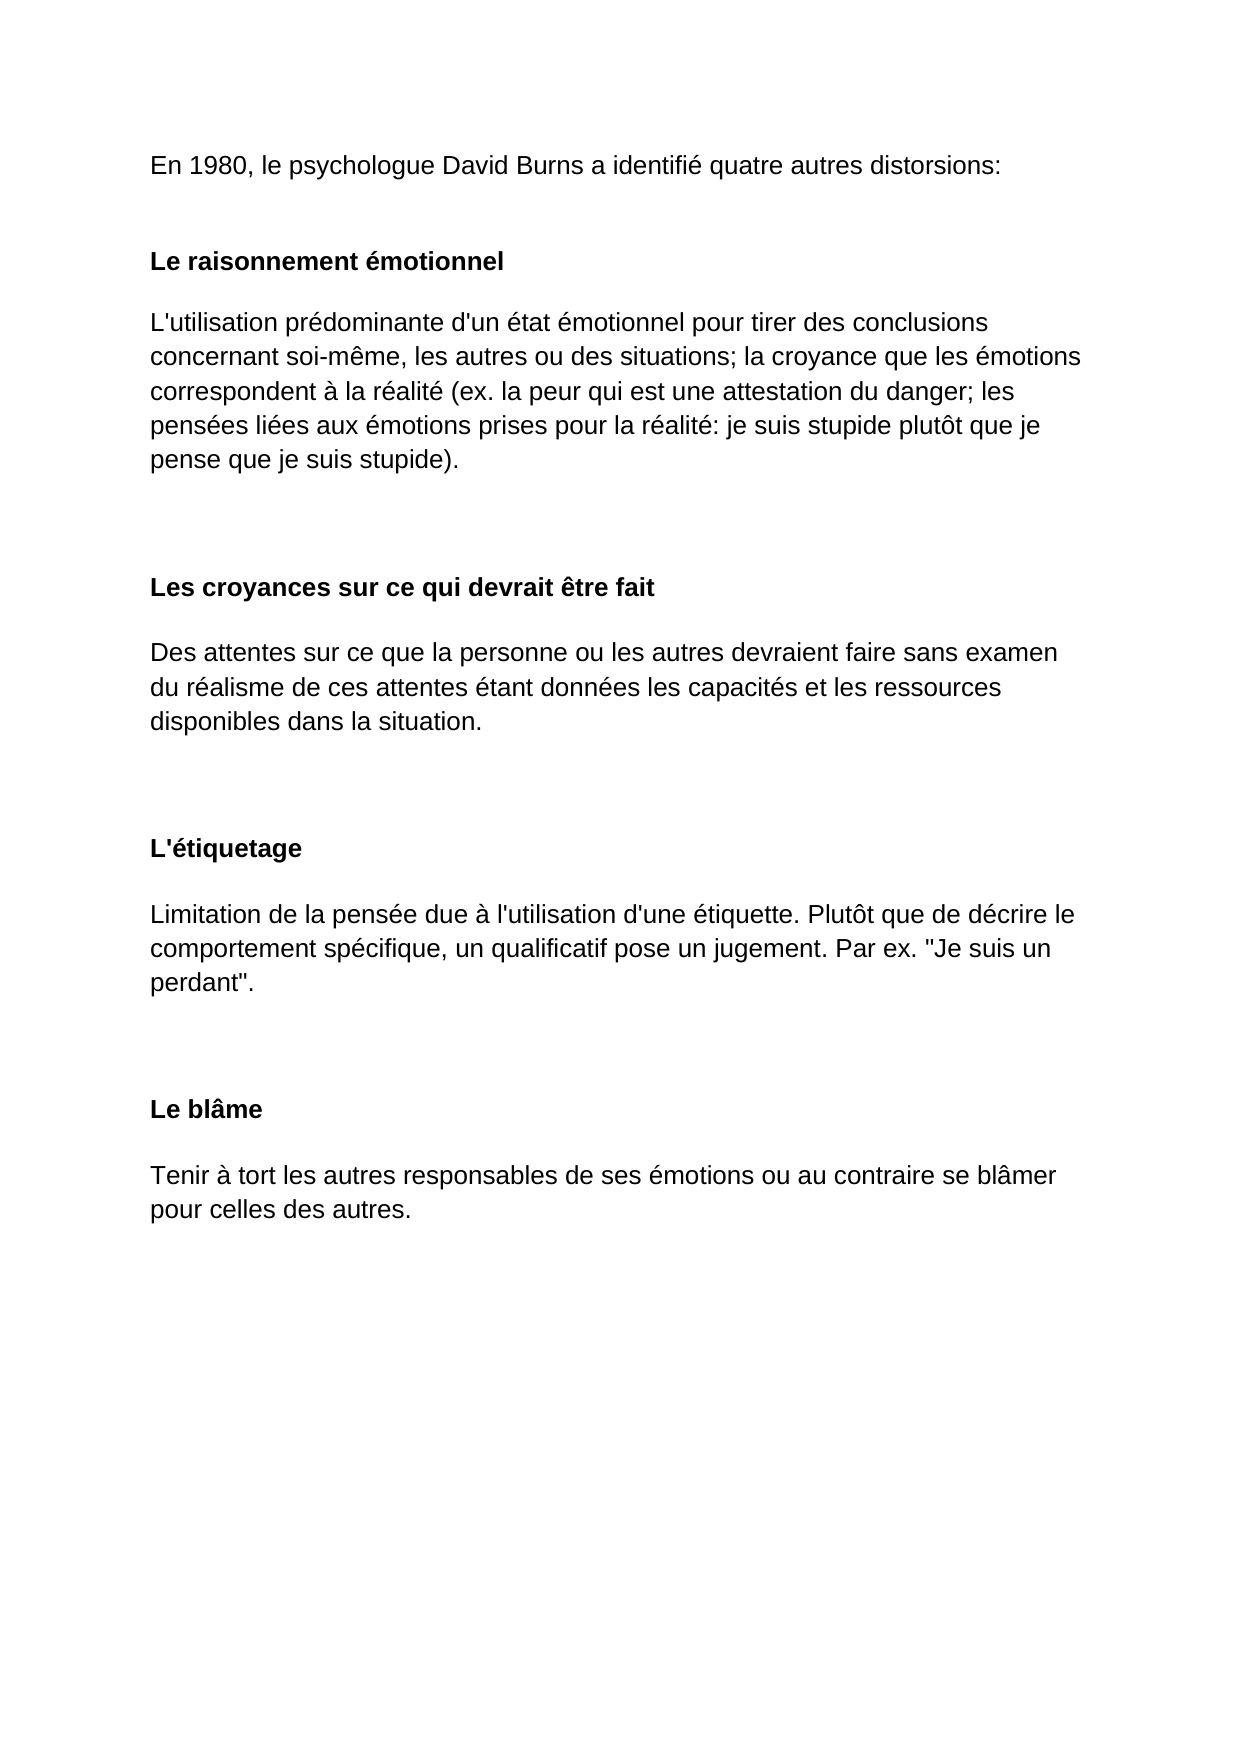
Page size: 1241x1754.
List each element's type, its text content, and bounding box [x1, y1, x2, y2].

text Le raisonnement émotionnel [150, 246, 1090, 276]
text Limitation de la pensée due à l'utilisation d'une étiquette. Plutôt que de décrire le comportement spécifique, un qualificatif pose un jugement. Par ex. "Je suis un perdant". [150, 899, 1090, 997]
text Des attentes sur ce que la personne ou les autres devraient faire sans examen du réalisme de ces attentes étant données les capacités et les ressources disponibles dans la situation. [150, 637, 1090, 736]
text En 1980, le psychologue David Burns a identifié quatre autres distorsions: [150, 150, 1090, 180]
text L'étiquetage [150, 833, 1090, 863]
text L'utilisation prédominante d'un état émotionnel pour tirer des conclusions concernant soi-même, les autres ou des situations; la croyance que les émotions correspondent à la réalité (ex. la peur qui est une attestation du danger; les pensées liées aux émotions prises pour la réalité: je suis stupide plutôt que je pense que je suis stupide). [150, 307, 1090, 474]
text Le blâme [150, 1094, 1090, 1124]
text Les croyances sur ce qui devrait être fait [150, 572, 1090, 601]
text Tenir à tort les autres responsables de ses émotions ou au contraire se blâmer pour celles des autres. [150, 1160, 1090, 1224]
